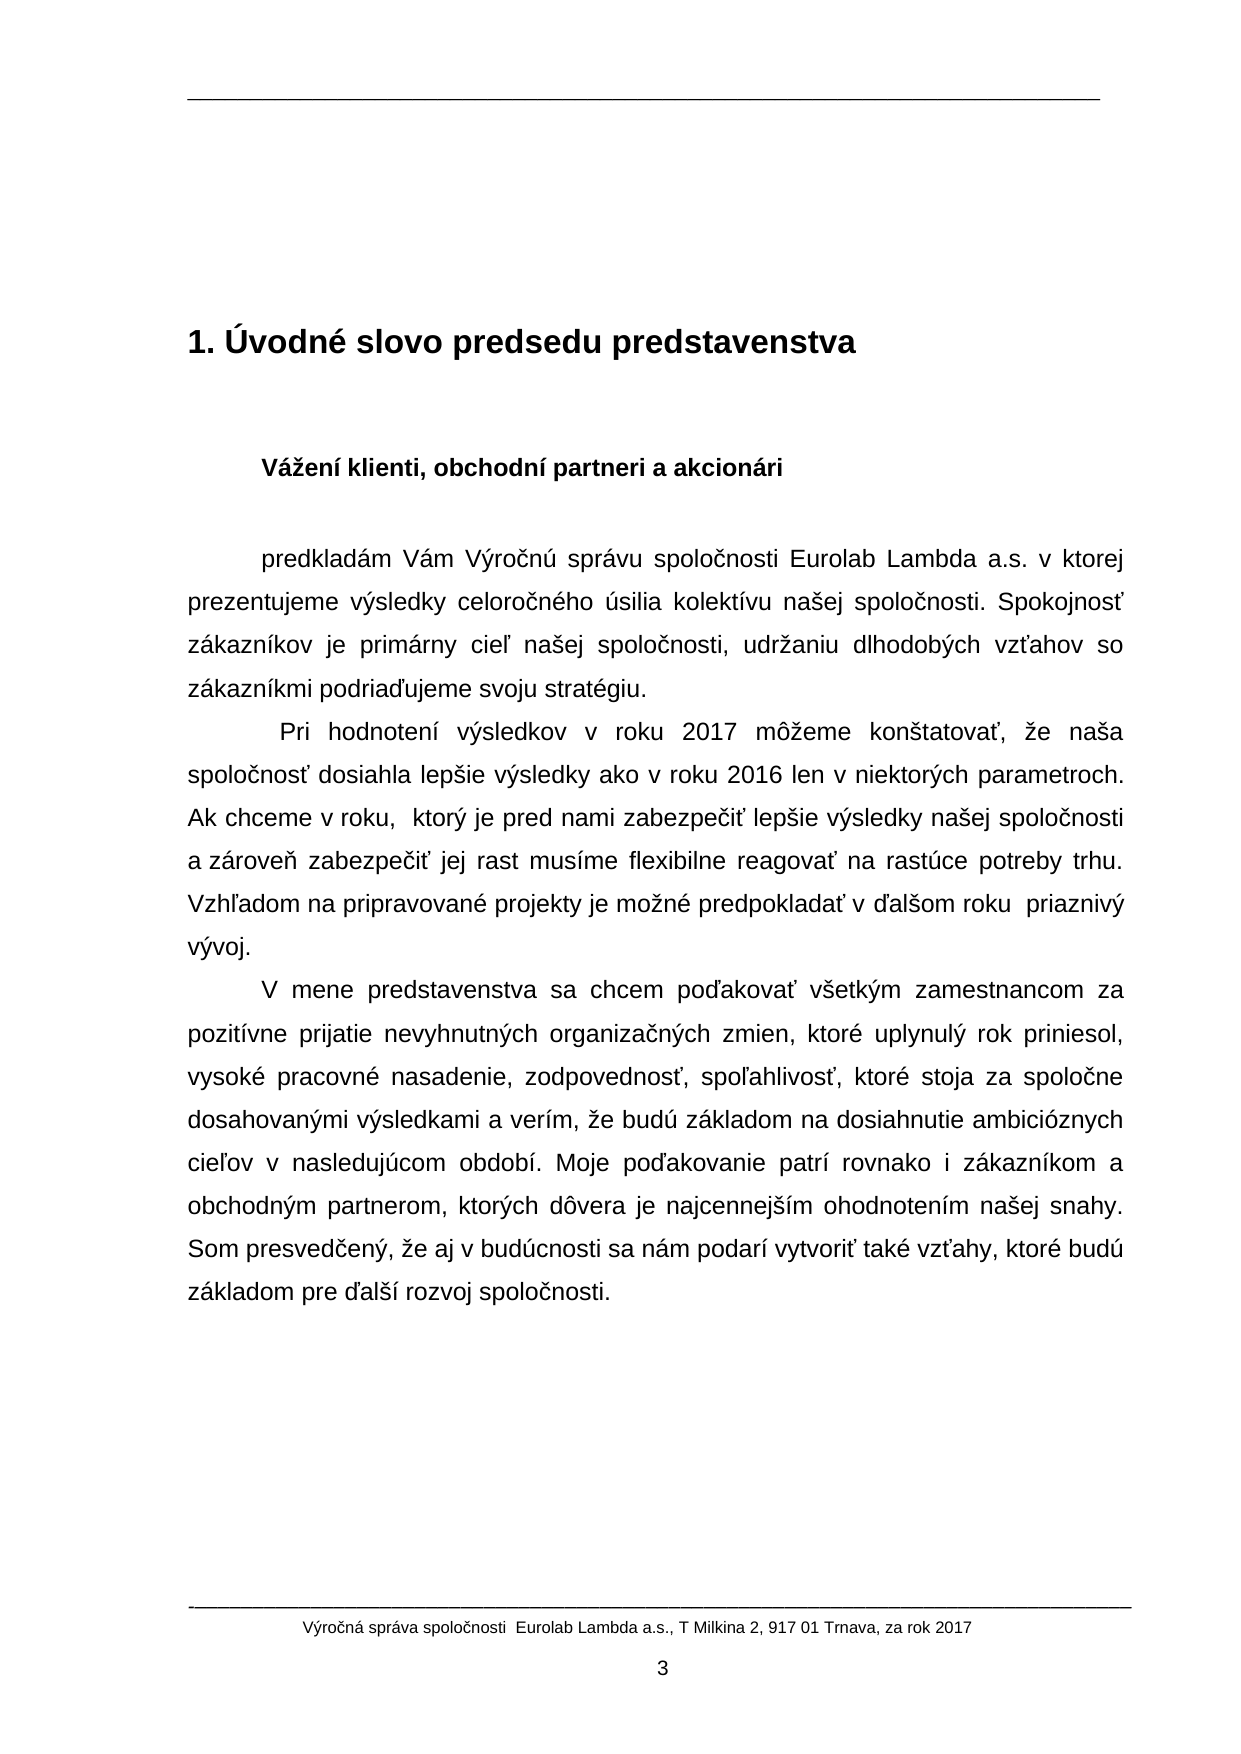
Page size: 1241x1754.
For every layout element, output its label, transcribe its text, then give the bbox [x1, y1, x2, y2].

text Vážení klienti, obchodní partneri a akcionári [187, 453, 1125, 482]
subtitle 1. Úvodné slovo predsedu predstavenstva [187, 322, 1125, 361]
text V mene predstavenstva sa chcem poďakovať všetkým zamestnancom za pozitívne prijatie nevyhnutných organizačných zmien, ktoré uplynulý rok priniesol, vysoké pracovné nasadenie, zodpovednosť, spoľahlivosť, ktoré stoja za spoločne dosahovanými výsledkami a verím, že budú základom na dosiahnutie ambicióznych cieľov v nasledujúcom období. Moje poďakovanie patrí rovnako i zákazníkom a obchodným partnerom, ktorých dôvera je najcennejším ohodnotením našej snahy. Som presvedčený, že aj v budúcnosti sa nám podarí vytvoriť také vzťahy, ktoré budú základom pre ďalší rozvoj spoločnosti. [187, 976, 1125, 1306]
text predkladám Vám Výročnú správu spoločnosti Eurolab Lambda a.s. v ktorej prezentujeme výsledky celoročného úsilia kolektívu našej spoločnosti. Spokojnosť zákazníkov je primárny cieľ našej spoločnosti, udržaniu dlhodobých vzťahov so zákazníkmi podriaďujeme svoju stratégiu. [187, 544, 1125, 702]
text Pri hodnotení výsledkov v roku 2017 môžeme konštatovať, že naša spoločnosť dosiahla lepšie výsledky ako v roku 2016 len v niektorých parametroch. Ak chceme v roku, ktorý je pred nami zabezpečiť lepšie výsledky našej spoločnosti a zároveň zabezpečiť jej rast musíme flexibilne reagovať na rastúce potreby trhu. Vzhľadom na pripravované projekty je možné predpokladať v ďalšom roku priaznivý vývoj. [187, 717, 1125, 961]
